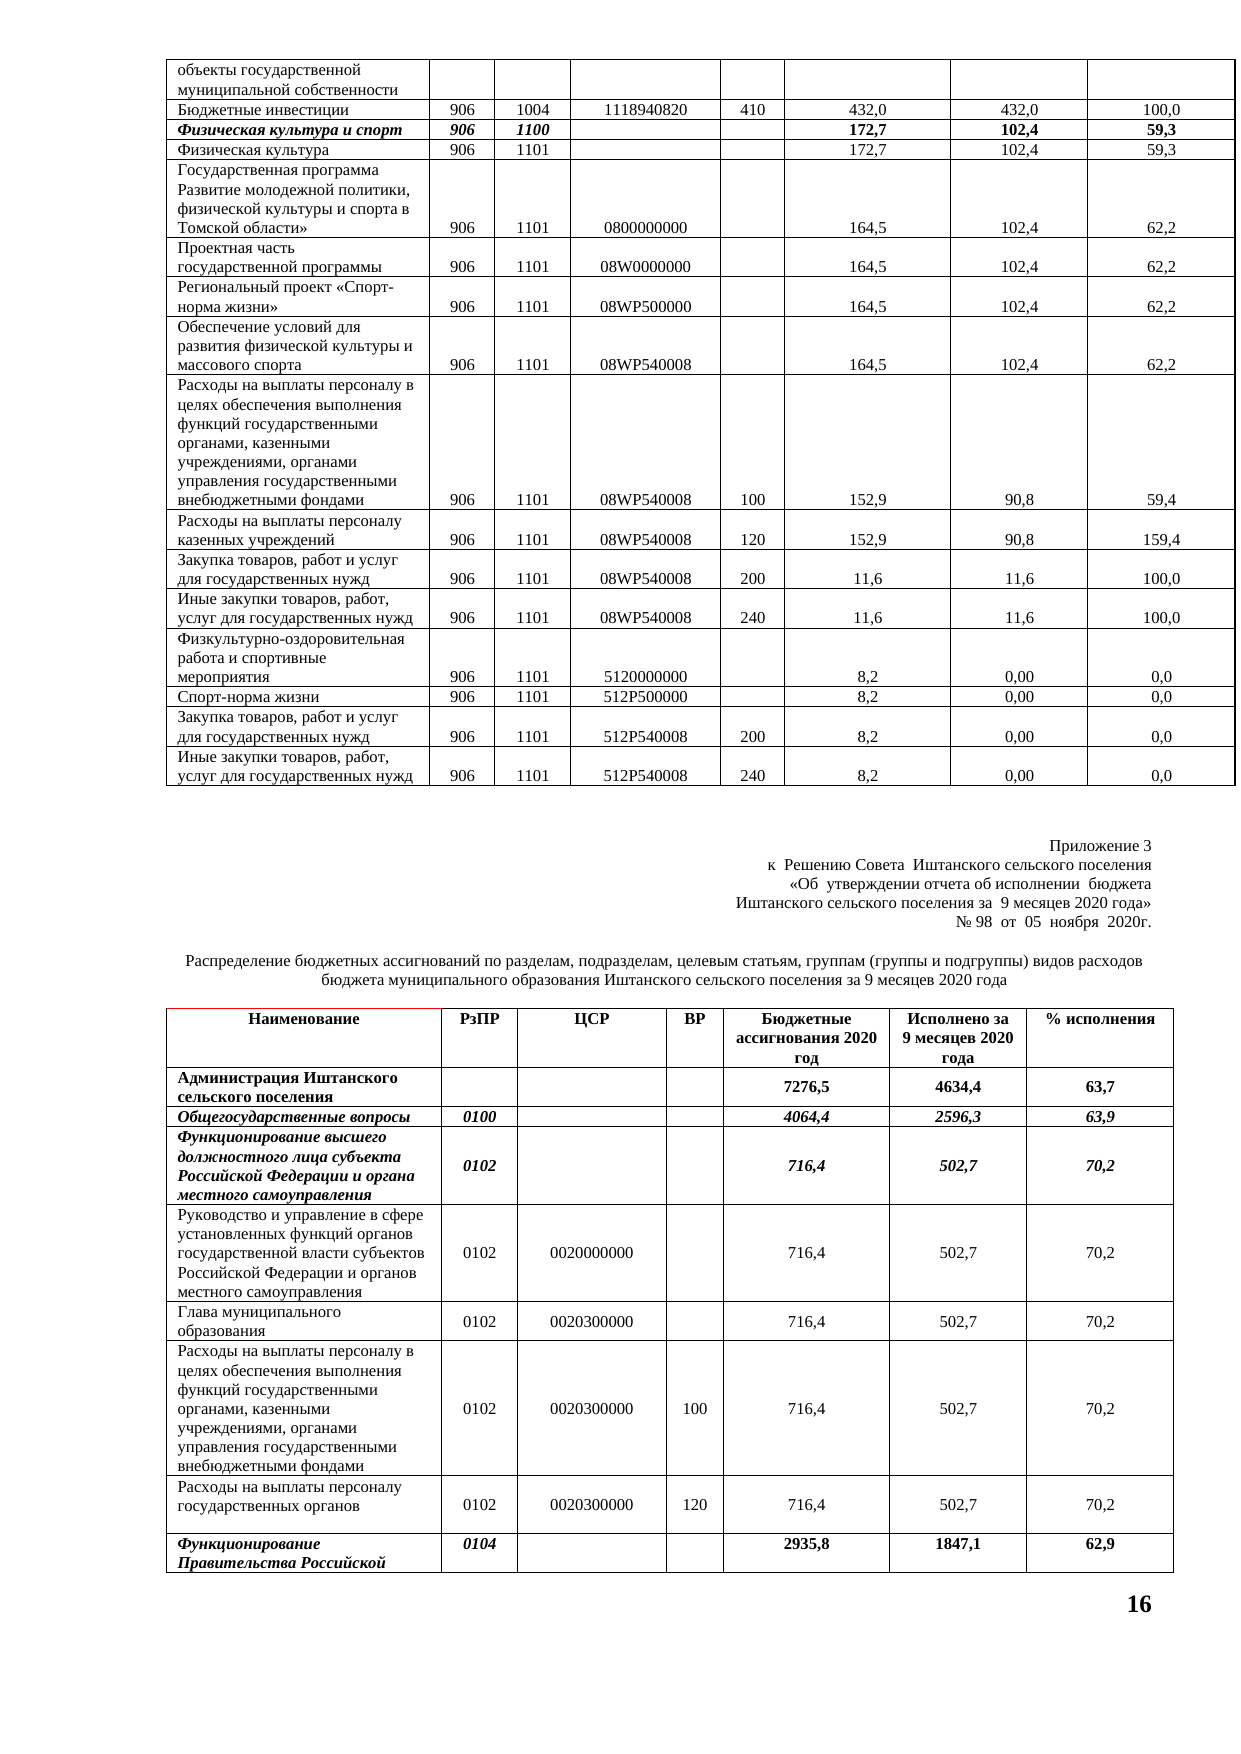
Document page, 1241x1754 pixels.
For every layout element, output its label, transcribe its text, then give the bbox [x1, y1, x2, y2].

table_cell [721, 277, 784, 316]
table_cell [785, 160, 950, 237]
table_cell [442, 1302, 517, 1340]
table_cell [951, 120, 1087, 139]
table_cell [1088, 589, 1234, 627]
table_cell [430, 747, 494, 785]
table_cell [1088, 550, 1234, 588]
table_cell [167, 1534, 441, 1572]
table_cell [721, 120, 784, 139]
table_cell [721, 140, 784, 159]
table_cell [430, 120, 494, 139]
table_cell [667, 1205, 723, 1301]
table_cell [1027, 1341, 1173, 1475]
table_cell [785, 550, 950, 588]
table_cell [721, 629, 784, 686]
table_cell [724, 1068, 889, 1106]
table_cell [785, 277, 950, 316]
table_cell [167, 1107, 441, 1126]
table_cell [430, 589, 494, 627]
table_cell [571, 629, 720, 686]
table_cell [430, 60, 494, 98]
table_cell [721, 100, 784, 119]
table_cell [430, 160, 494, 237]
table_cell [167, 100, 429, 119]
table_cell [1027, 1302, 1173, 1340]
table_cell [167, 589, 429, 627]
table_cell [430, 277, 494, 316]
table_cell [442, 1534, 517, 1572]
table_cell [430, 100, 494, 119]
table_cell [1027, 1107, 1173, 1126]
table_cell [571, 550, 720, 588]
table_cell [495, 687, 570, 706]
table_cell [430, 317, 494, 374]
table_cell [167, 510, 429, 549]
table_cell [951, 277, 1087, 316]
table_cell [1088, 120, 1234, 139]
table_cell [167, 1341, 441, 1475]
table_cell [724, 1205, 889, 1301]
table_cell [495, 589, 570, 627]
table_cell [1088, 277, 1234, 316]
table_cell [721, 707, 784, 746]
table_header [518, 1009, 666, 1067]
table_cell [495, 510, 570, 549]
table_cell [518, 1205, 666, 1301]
text «Об утверждении отчета об исполнении бюджета [177, 874, 1152, 893]
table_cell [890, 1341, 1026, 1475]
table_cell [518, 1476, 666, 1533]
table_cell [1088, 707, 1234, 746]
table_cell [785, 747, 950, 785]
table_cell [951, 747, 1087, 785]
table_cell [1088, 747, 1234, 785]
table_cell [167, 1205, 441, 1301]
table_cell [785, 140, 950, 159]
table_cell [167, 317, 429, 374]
text Распределение бюджетных ассигнований по разделам, подразделам, целевым статьям, группам (группы и подгруппы) видов расходов бюджета муниципального образования Иштанского сельского поселения за 9 месяцев 2020 года [177, 951, 1152, 989]
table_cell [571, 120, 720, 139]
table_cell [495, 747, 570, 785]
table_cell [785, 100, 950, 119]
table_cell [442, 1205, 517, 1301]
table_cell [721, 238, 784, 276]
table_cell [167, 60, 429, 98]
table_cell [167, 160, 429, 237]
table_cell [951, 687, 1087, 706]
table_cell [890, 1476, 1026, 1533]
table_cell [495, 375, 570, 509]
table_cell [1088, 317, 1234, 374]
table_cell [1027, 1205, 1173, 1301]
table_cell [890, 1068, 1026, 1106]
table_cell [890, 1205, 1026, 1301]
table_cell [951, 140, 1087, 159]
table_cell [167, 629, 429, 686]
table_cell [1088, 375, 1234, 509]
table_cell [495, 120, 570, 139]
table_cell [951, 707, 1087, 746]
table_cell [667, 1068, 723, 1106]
text Приложение 3 [252, 836, 1152, 855]
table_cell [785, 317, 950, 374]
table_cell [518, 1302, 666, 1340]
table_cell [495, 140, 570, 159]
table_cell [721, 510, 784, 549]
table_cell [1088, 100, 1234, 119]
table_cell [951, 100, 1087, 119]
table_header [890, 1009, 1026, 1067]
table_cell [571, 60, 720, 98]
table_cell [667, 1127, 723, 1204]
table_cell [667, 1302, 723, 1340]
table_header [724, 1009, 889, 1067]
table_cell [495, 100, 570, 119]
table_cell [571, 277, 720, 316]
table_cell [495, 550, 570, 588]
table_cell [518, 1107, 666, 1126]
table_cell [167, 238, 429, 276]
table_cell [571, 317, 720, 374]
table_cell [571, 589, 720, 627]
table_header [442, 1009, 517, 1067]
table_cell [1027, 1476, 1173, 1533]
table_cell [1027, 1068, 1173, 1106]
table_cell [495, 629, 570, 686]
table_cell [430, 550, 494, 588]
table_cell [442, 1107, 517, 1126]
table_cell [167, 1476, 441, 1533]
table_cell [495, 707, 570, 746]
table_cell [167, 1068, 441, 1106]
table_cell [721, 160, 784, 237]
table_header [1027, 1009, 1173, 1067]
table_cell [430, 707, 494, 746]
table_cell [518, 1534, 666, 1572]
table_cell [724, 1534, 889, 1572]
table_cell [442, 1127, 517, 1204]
text № 98 от 05 ноября 2020г. [252, 912, 1152, 931]
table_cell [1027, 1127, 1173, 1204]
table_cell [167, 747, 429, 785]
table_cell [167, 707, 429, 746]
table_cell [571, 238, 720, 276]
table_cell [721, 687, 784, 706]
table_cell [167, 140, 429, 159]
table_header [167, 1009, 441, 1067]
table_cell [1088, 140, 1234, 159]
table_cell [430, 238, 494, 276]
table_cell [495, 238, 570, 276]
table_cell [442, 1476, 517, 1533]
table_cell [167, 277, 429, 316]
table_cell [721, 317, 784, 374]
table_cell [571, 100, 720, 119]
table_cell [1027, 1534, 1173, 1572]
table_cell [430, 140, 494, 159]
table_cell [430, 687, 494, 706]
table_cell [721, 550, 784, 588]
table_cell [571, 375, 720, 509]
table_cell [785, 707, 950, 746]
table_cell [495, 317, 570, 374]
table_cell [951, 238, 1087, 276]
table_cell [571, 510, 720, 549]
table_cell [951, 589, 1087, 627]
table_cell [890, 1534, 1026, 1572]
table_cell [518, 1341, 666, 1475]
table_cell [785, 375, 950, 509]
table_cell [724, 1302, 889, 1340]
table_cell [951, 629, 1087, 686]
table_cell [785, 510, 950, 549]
text к Решению Совета Иштанского сельского поселения [252, 855, 1152, 874]
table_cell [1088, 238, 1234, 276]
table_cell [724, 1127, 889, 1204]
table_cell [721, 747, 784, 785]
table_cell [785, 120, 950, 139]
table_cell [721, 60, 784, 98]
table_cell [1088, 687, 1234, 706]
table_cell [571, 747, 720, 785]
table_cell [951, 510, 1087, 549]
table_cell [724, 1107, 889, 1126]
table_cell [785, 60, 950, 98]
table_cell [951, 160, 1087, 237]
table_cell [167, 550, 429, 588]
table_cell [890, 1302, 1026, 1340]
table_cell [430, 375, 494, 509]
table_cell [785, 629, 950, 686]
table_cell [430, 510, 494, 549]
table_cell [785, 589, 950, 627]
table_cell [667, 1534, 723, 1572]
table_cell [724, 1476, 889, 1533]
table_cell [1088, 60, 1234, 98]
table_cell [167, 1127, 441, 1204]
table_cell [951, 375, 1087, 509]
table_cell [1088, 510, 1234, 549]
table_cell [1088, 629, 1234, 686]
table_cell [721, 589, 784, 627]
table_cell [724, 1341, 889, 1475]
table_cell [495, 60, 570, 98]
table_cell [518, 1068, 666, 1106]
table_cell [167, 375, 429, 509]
text Иштанского сельского поселения за 9 месяцев 2020 года» [177, 893, 1152, 912]
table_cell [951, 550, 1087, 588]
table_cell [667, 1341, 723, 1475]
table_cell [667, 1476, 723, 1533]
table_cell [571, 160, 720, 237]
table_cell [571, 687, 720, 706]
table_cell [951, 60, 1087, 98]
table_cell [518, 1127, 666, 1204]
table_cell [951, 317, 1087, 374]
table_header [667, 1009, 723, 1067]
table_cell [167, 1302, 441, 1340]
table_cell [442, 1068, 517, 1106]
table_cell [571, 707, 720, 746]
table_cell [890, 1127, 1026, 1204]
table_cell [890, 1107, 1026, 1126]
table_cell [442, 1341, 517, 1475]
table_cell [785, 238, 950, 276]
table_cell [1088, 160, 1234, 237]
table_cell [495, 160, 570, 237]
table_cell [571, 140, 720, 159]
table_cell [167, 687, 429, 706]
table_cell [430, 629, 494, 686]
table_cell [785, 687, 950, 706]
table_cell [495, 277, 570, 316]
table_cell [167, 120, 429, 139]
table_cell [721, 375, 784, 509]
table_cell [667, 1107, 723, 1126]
